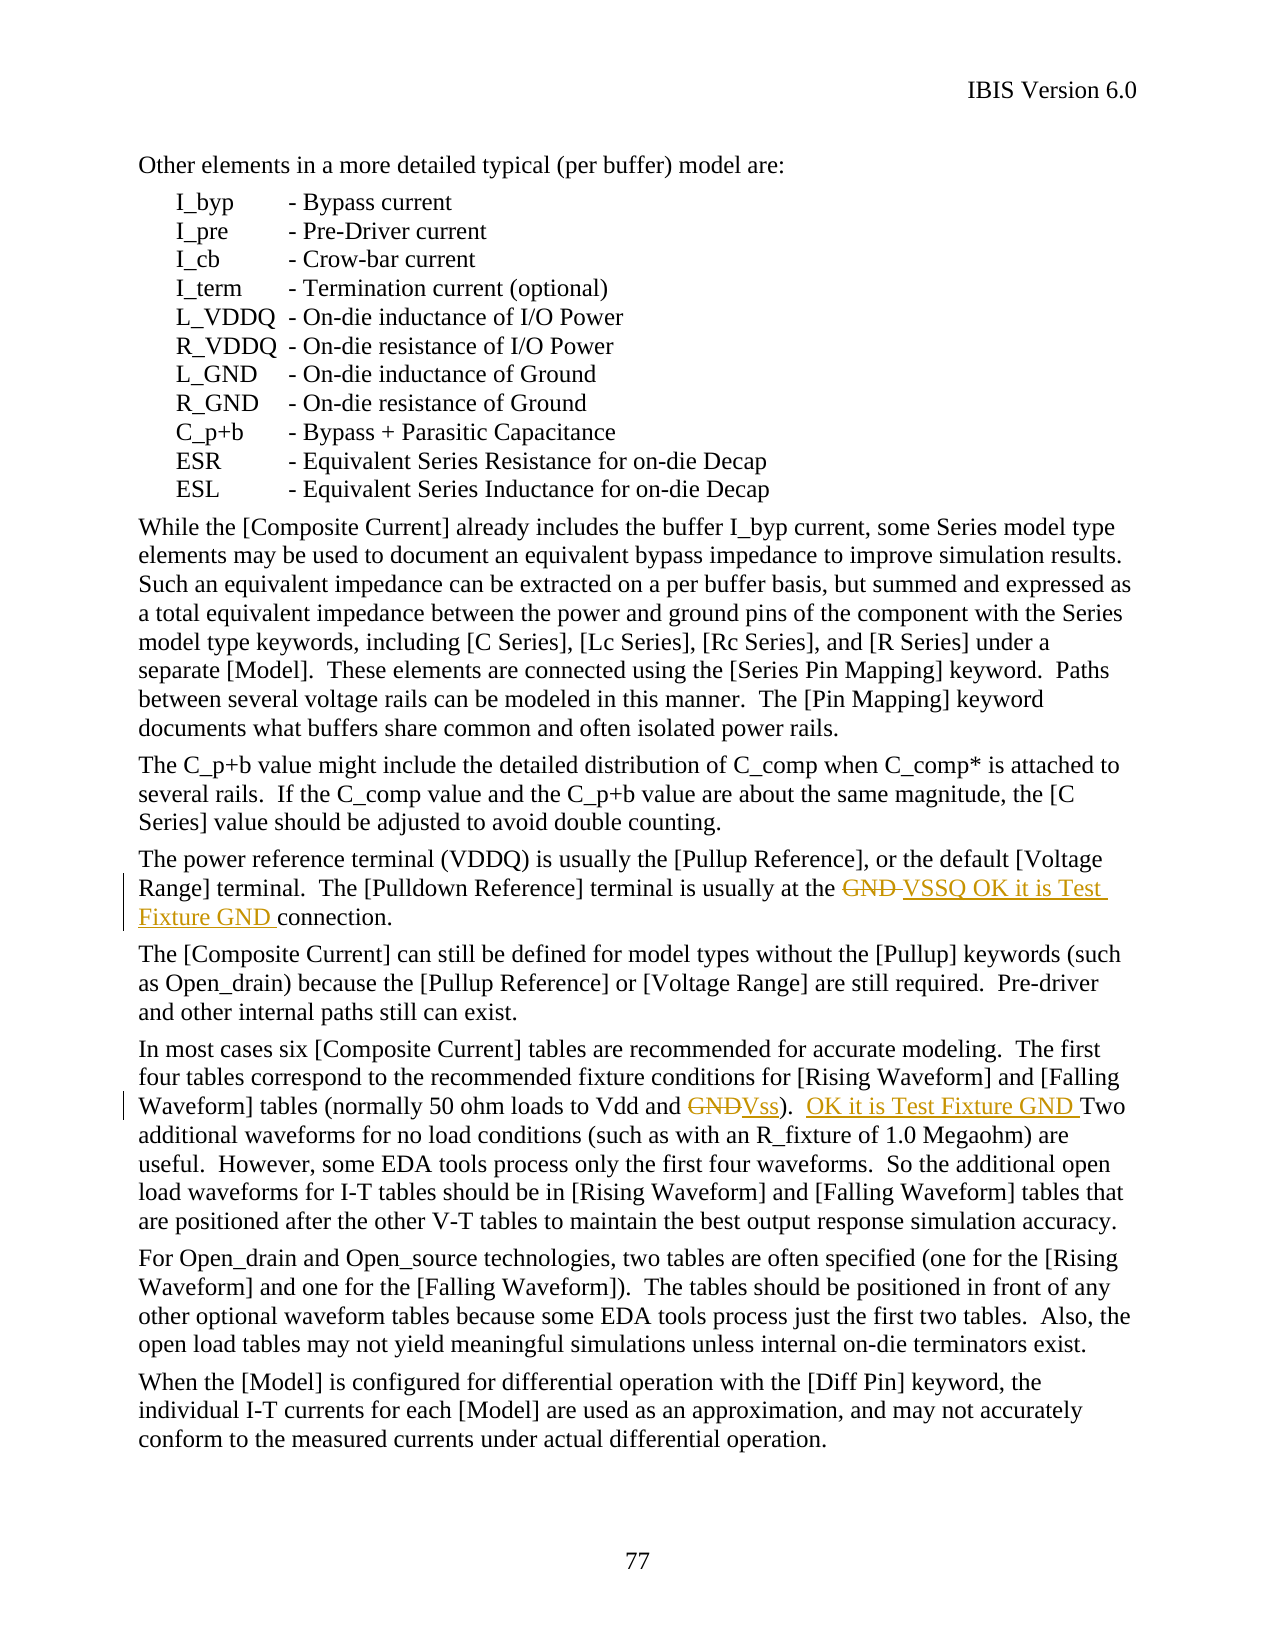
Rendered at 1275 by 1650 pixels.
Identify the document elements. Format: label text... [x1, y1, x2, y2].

list C_p+b - Bypass + Parasitic Capacitance [176, 417, 1137, 446]
text The power reference terminal (VDDQ) is usually the [Pullup Reference], or the default [Voltage Range] terminal. The [Pulldown Reference] terminal is usually at the connection. [138, 844, 1137, 931]
list R_VDDQ - On-die resistance of I/O Power [176, 331, 1137, 359]
text The [Composite Current] can still be defined for model types without the [Pullup] keywords (such as Open_drain) because the [Pullup Reference] or [Voltage Range] are still required. Pre-driver and other internal paths still can exist. [138, 939, 1137, 1025]
text When the [Model] is configured for differential operation with the [Diff Pin] keyword, the individual I-T currents for each [Model] are used as an approximation, and may not accurately conform to the measured currents under actual differential operation. [138, 1367, 1137, 1453]
list I_pre - Pre-Driver current [176, 216, 1137, 244]
text Other elements in a more detailed typical (per buffer) model are: [138, 150, 1137, 179]
list ESL - Equivalent Series Inductance for on-die Decap [176, 474, 1137, 503]
list R_GND - On-die resistance of Ground [176, 388, 1137, 417]
list I_term - Termination current (optional) [176, 273, 1137, 302]
list ESR - Equivalent Series Resistance for on-die Decap [176, 446, 1137, 474]
text The C_p+b value might include the detailed distribution of C_comp when C_comp* is attached to several rails. If the C_comp value and the C_p+b value are about the same magnitude, the [C Series] value should be adjusted to avoid double counting. [138, 750, 1137, 836]
text While the [Composite Current] already includes the buffer I_byp current, some Series model type elements may be used to document an equivalent bypass impedance to improve simulation results. Such an equivalent impedance can be extracted on a per buffer basis, but summed and expressed as a total equivalent impedance between the power and ground pins of the component with the Series model type keywords, including [C Series], [Lc Series], [Rc Series], and [R Series] under a separate [Model]. These elements are connected using the [Series Pin Mapping] keyword. Paths between several voltage rails can be modeled in this manner. The [Pin Mapping] keyword documents what buffers share common and often isolated power rails. [138, 512, 1137, 742]
list L_GND - On-die inductance of Ground [176, 359, 1137, 388]
list L_VDDQ - On-die inductance of I/O Power [176, 302, 1137, 331]
text In most cases six [Composite Current] tables are recommended for accurate modeling. The first four tables correspond to the recommended fixture conditions for [Rising Waveform] and [Falling Waveform] tables (normally 50 ohm loads to Vdd and ). Two additional waveforms for no load conditions (such as with an R_fixture of 1.0 Megaohm) are useful. However, some EDA tools process only the first four waveforms. So the additional open load waveforms for I-T tables should be in [Rising Waveform] and [Falling Waveform] tables that are positioned after the other V-T tables to maintain the best output response simulation accuracy. [138, 1034, 1137, 1235]
text For Open_drain and Open_source technologies, two tables are often specified (one for the [Rising Waveform] and one for the [Falling Waveform]). The tables should be positioned in front of any other optional waveform tables because some EDA tools process just the first two tables. Also, the open load tables may not yield meaningful simulations unless internal on-die terminators exist. [138, 1243, 1137, 1358]
list I_byp - Bypass current [176, 187, 1137, 216]
list I_cb - Crow-bar current [176, 244, 1137, 273]
